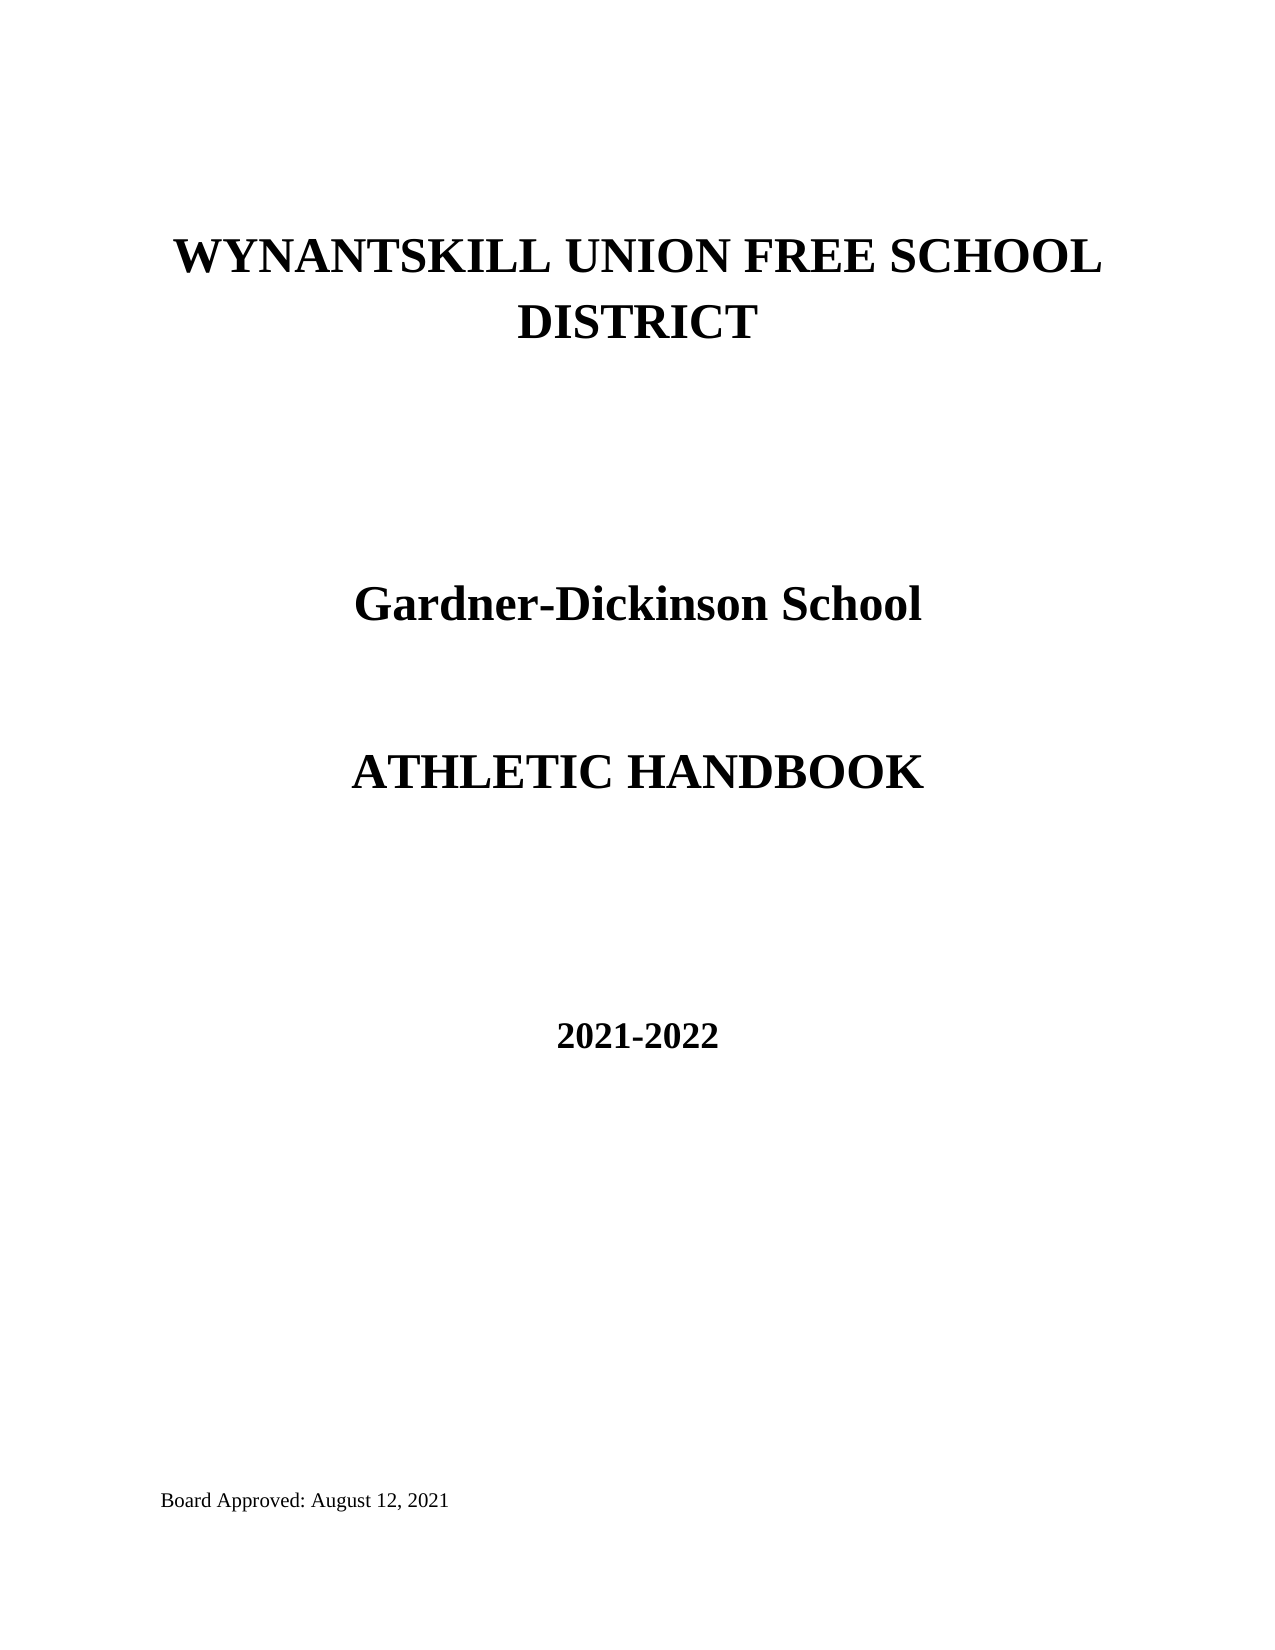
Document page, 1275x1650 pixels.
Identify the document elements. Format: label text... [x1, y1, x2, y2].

text Gardner-Dickinson School ATHLETIC HANDBOOK [351, 573, 924, 799]
text Board Approved: August 12, 2021 [160, 1488, 1114, 1512]
text 2021-2022 [161, 1013, 1114, 1056]
text WYNANTSKILL UNION FREE SCHOOL DISTRICT [171, 226, 1104, 349]
